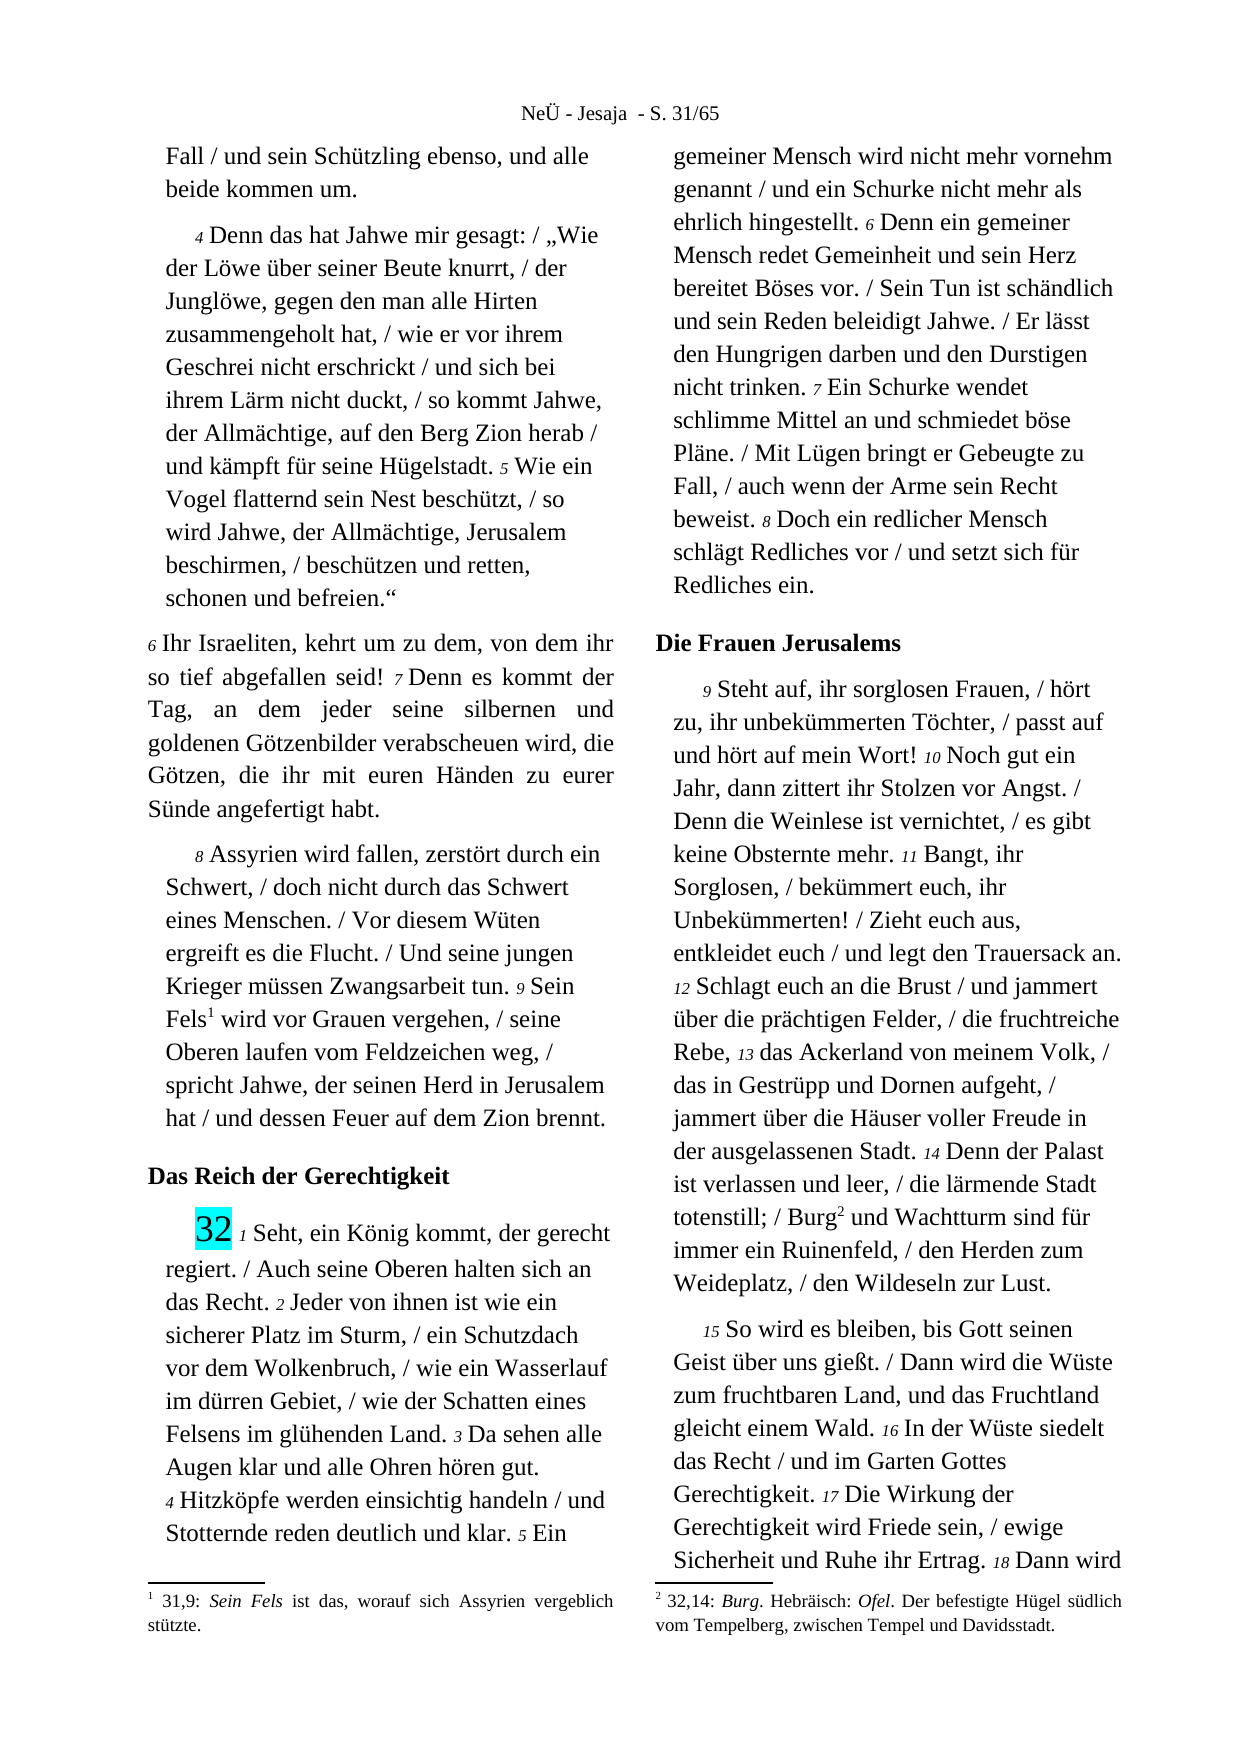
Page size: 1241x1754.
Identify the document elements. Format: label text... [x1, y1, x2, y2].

text 4 Denn das hat Jahwe mir gesagt: / „Wie der Löwe über seiner Beute knurrt, / der Junglöwe, gegen den man alle Hirten zusammengeholt hat, / wie er vor ihrem Geschrei nicht erschrickt / und sich bei ihrem Lärm nicht duckt, / so kommt Jahwe, der Allmächtige, auf den Berg Zion herab / und kämpft für seine Hügelstadt. 5 Wie ein Vogel flatternd sein Nest beschützt, / so wird Jahwe, der Allmächtige, Jerusalem beschirmen, / beschützen und retten, schonen und befreien.“ [165, 220, 614, 612]
text 32 1 Seht, ein König kommt, der gerecht regiert. / Auch seine Oberen halten sich an das Recht. 2 Jeder von ihnen ist wie ein sicherer Platz im Sturm, / ein Schutzdach vor dem Wolkenbruch, / wie ein Wasserlauf im dürren Gebiet, / wie der Schatten eines Felsens im glühenden Land. 3 Da sehen alle Augen klar und alle Ohren hören gut. 4 Hitzköpfe werden einsichtig handeln / und Stotternde reden deutlich und klar. 5 Ein gemeiner Mensch wird nicht mehr vornehm genannt / und ein Schurke nicht mehr als ehrlich hingestellt. 6 Denn ein gemeiner Mensch redet Gemeinheit und sein Herz bereitet Böses vor. / Sein Tun ist schändlich und sein Reden beleidigt Jahwe. / Er lässt den Hungrigen darben und den Durstigen nicht trinken. 7 Ein Schurke wendet schlimme Mittel an und schmiedet böse Pläne. / Mit Lügen bringt er Gebeugte zu Fall, / auch wenn der Arme sein Recht beweist. 8 Doch ein redlicher Mensch schlägt Redliches vor / und setzt sich für Redliches ein. [165, 1207, 614, 1547]
text Die Frauen Jerusalems [655, 628, 1122, 657]
text 32 1 Seht, ein König kommt, der gerecht regiert. / Auch seine Oberen halten sich an das Recht. 2 Jeder von ihnen ist wie ein sicherer Platz im Sturm, / ein Schutzdach vor dem Wolkenbruch, / wie ein Wasserlauf im dürren Gebiet, / wie der Schatten eines Felsens im glühenden Land. 3 Da sehen alle Augen klar und alle Ohren hören gut. 4 Hitzköpfe werden einsichtig handeln / und Stotternde reden deutlich und klar. 5 Ein gemeiner Mensch wird nicht mehr vornehm genannt / und ein Schurke nicht mehr als ehrlich hingestellt. 6 Denn ein gemeiner Mensch redet Gemeinheit und sein Herz bereitet Böses vor. / Sein Tun ist schändlich und sein Reden beleidigt Jahwe. / Er lässt den Hungrigen darben und den Durstigen nicht trinken. 7 Ein Schurke wendet schlimme Mittel an und schmiedet böse Pläne. / Mit Lügen bringt er Gebeugte zu Fall, / auch wenn der Arme sein Recht beweist. 8 Doch ein redlicher Mensch schlägt Redliches vor / und setzt sich für Redliches ein. [673, 141, 1122, 599]
text 6 Ihr Israeliten, kehrt um zu dem, von dem ihr so tief abgefallen seid! 7 Denn es kommt der Tag, an dem jeder seine silbernen und goldenen Götzenbilder verabscheuen wird, die Götzen, die ihr mit euren Händen zu eurer Sünde angefertigt habt. [148, 628, 614, 822]
text 8 Assyrien wird fallen, zerstört durch ein Schwert, / doch nicht durch das Schwert eines Menschen. / Vor diesem Wüten ergreift es die Flucht. / Und seine jungen Krieger müssen Zwangsarbeit tun. 9 Sein Fels wird vor Grauen vergehen, / seine Oberen laufen vom Feldzeichen weg, / spricht Jahwe, der seinen Herd in Jerusalem hat / und dessen Feuer auf dem Zion brennt. [165, 839, 614, 1132]
text Das Reich der Gerechtigkeit [148, 1161, 614, 1190]
text 9 Steht auf, ihr sorglosen Frauen, / hört zu, ihr unbekümmerten Töchter, / passt auf und hört auf mein Wort! 10 Noch gut ein Jahr, dann zittert ihr Stolzen vor Angst. / Denn die Weinlese ist vernichtet, / es gibt keine Obsternte mehr. 11 Bangt, ihr Sorglosen, / bekümmert euch, ihr Unbekümmerten! / Zieht euch aus, entkleidet euch / und legt den Trauersack an. 12 Schlagt euch an die Brust / und jammert über die prächtigen Felder, / die fruchtreiche Rebe, 13 das Ackerland von meinem Volk, / das in Gestrüpp und Dornen aufgeht, / jammert über die Häuser voller Freude in der ausgelassenen Stadt. 14 Denn der Palast ist verlassen und leer, / die lärmende Stadt totenstill; / Burg und Wachtturm sind für immer ein Ruinenfeld, / den Herden zum Weideplatz, / den Wildeseln zur Lust. [673, 674, 1122, 1297]
